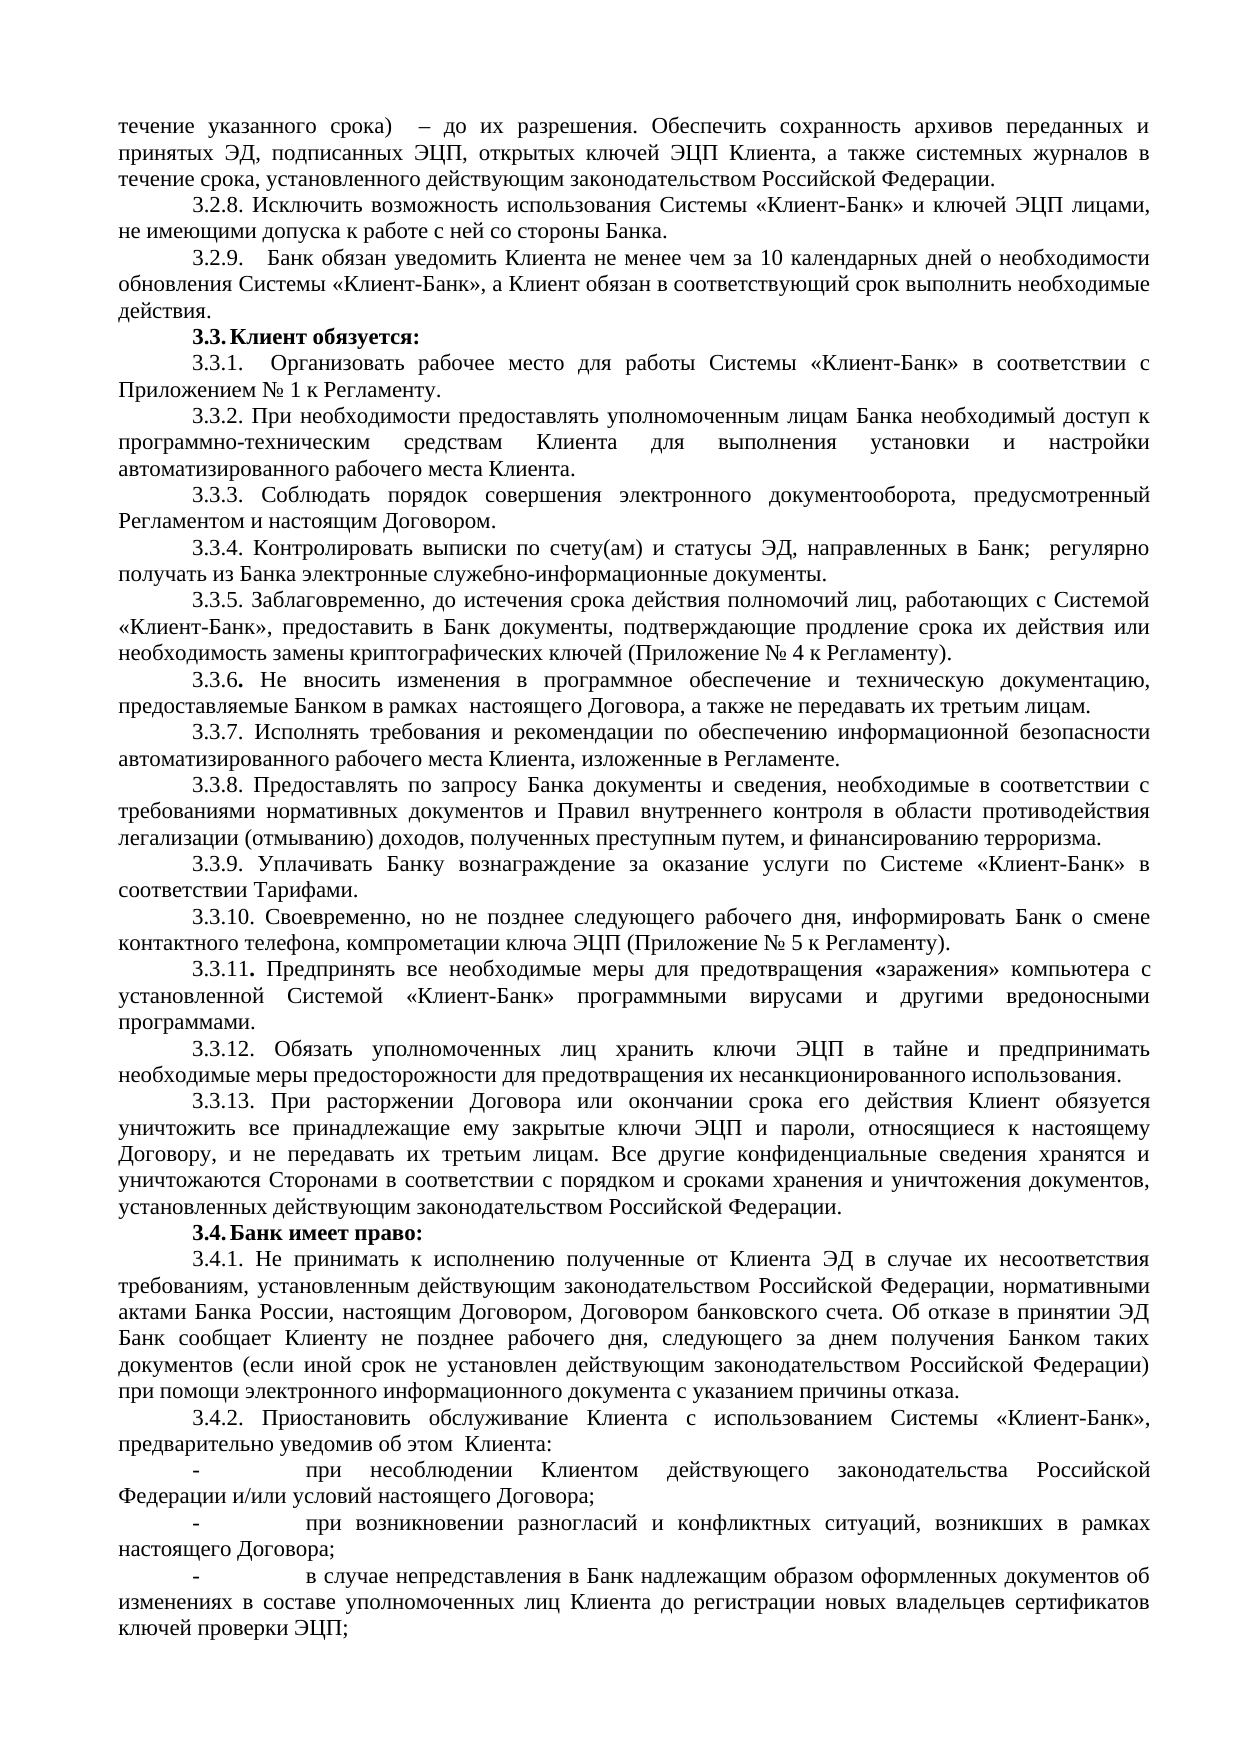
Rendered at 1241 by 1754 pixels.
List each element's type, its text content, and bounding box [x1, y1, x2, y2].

text 3.4.2. Приостановить обслуживание Клиента с использованием Системы «Клиент-Банк», предварительно уведомив об этом Клиента: [118, 1403, 1152, 1456]
text 3.3.2. При необходимости предоставлять уполномоченным лицам Банка необходимый доступ к программно-техническим средствам Клиента для выполнения установки и настройки автоматизированного рабочего места Клиента. [118, 402, 1152, 481]
list в случае непредставления в Банк надлежащим образом оформленных документов об изменениях в составе уполномоченных лиц Клиента до регистрации новых владельцев сертификатов ключей проверки ЭЦП; [118, 1562, 1152, 1641]
text 3.3.4. Контролировать выписки по счету(ам) и статусы ЭД, направленных в Банк; регулярно получать из Банка электронные служебно-информационные документы. [118, 534, 1152, 587]
list при возникновении разногласий и конфликтных ситуаций, возникших в рамках настоящего Договора; [118, 1509, 1152, 1562]
list при несоблюдении Клиентом действующего законодательства Российской Федерации и/или условий настоящего Договора; [118, 1456, 1152, 1509]
list Клиент обязуется: [192, 323, 1152, 349]
text 3.3.5. Заблаговременно, до истечения срока действия полномочий лиц, работающих с Системой «Клиент-Банк», предоставить в Банк документы, подтверждающие продление срока их действия или необходимость замены криптографических ключей (Приложение № 4 к Регламенту). [118, 587, 1152, 666]
text 3.3.6. Не вносить изменения в программное обеспечение и техническую документацию, предоставляемые Банком в рамках настоящего Договора, а также не передавать их третьим лицам. [118, 666, 1152, 718]
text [118, 112, 1152, 191]
text 3.3.8. Предоставлять по запросу Банка документы и сведения, необходимые в соответствии с требованиями нормативных документов и Правил внутреннего контроля в области противодействия легализации (отмыванию) доходов, полученных преступным путем, и финансированию терроризма. [118, 771, 1152, 850]
text 3.2.8. Исключить возможность использования Системы «Клиент-Банк» и ключей ЭЦП лицами, не имеющими допуска к работе с ней со стороны Банка. [118, 191, 1152, 244]
text 3.3.10. Своевременно, но не позднее следующего рабочего дня, информировать Банк о смене контактного телефона, компрометации ключа ЭЦП (Приложение № 5 к Регламенту). [118, 903, 1152, 956]
text 3.3.1. Организовать рабочее место для работы Системы «Клиент-Банк» в соответствии с Приложением № 1 к Регламенту. [118, 349, 1152, 402]
text 3.4.1. Не принимать к исполнению полученные от Клиента ЭД в случае их несоответствия требованиям, установленным действующим законодательством Российской Федерации, нормативными актами Банка России, настоящим Договором, Договором банковского счета. Об отказе в принятии ЭД Банк сообщает Клиенту не позднее рабочего дня, следующего за днем получения Банком таких документов (если иной срок не установлен действующим законодательством Российской Федерации) при помощи электронного информационного документа с указанием причины отказа. [118, 1245, 1152, 1403]
text 3.3.7. Исполнять требования и рекомендации по обеспечению информационной безопасности автоматизированного рабочего места Клиента, изложенные в Регламенте. [118, 718, 1152, 771]
list Банк имеет право: [192, 1219, 1152, 1245]
text 3.3.12. Обязать уполномоченных лиц хранить ключи ЭЦП в тайне и предпринимать необходимые меры предосторожности для предотвращения их несанкционированного использования. [118, 1034, 1152, 1087]
text 3.3.3. Соблюдать порядок совершения электронного документооборота, предусмотренный Регламентом и настоящим Договором. [118, 481, 1152, 534]
text 3.3.9. Уплачивать Банку вознаграждение за оказание услуги по Системе «Клиент-Банк» в соответствии Тарифами. [118, 850, 1152, 903]
text 3.3.11. Предпринять все необходимые меры для предотвращения «заражения» компьютера с установленной Системой «Клиент-Банк» программными вирусами и другими вредоносными программами. [118, 956, 1152, 1034]
text 3.2.9. Банк обязан уведомить Клиента не менее чем за 10 календарных дней о необходимости обновления Системы «Клиент-Банк», а Клиент обязан в соответствующий срок выполнить необходимые действия. [118, 244, 1152, 323]
text 3.3.13. При расторжении Договора или окончании срока его действия Клиент обязуется уничтожить все принадлежащие ему закрытые ключи ЭЦП и пароли, относящиеся к настоящему Договору, и не передавать их третьим лицам. Все другие конфиденциальные сведения хранятся и уничтожаются Сторонами в соответствии с порядком и сроками хранения и уничтожения документов, установленных действующим законодательством Российской Федерации. [118, 1087, 1152, 1219]
